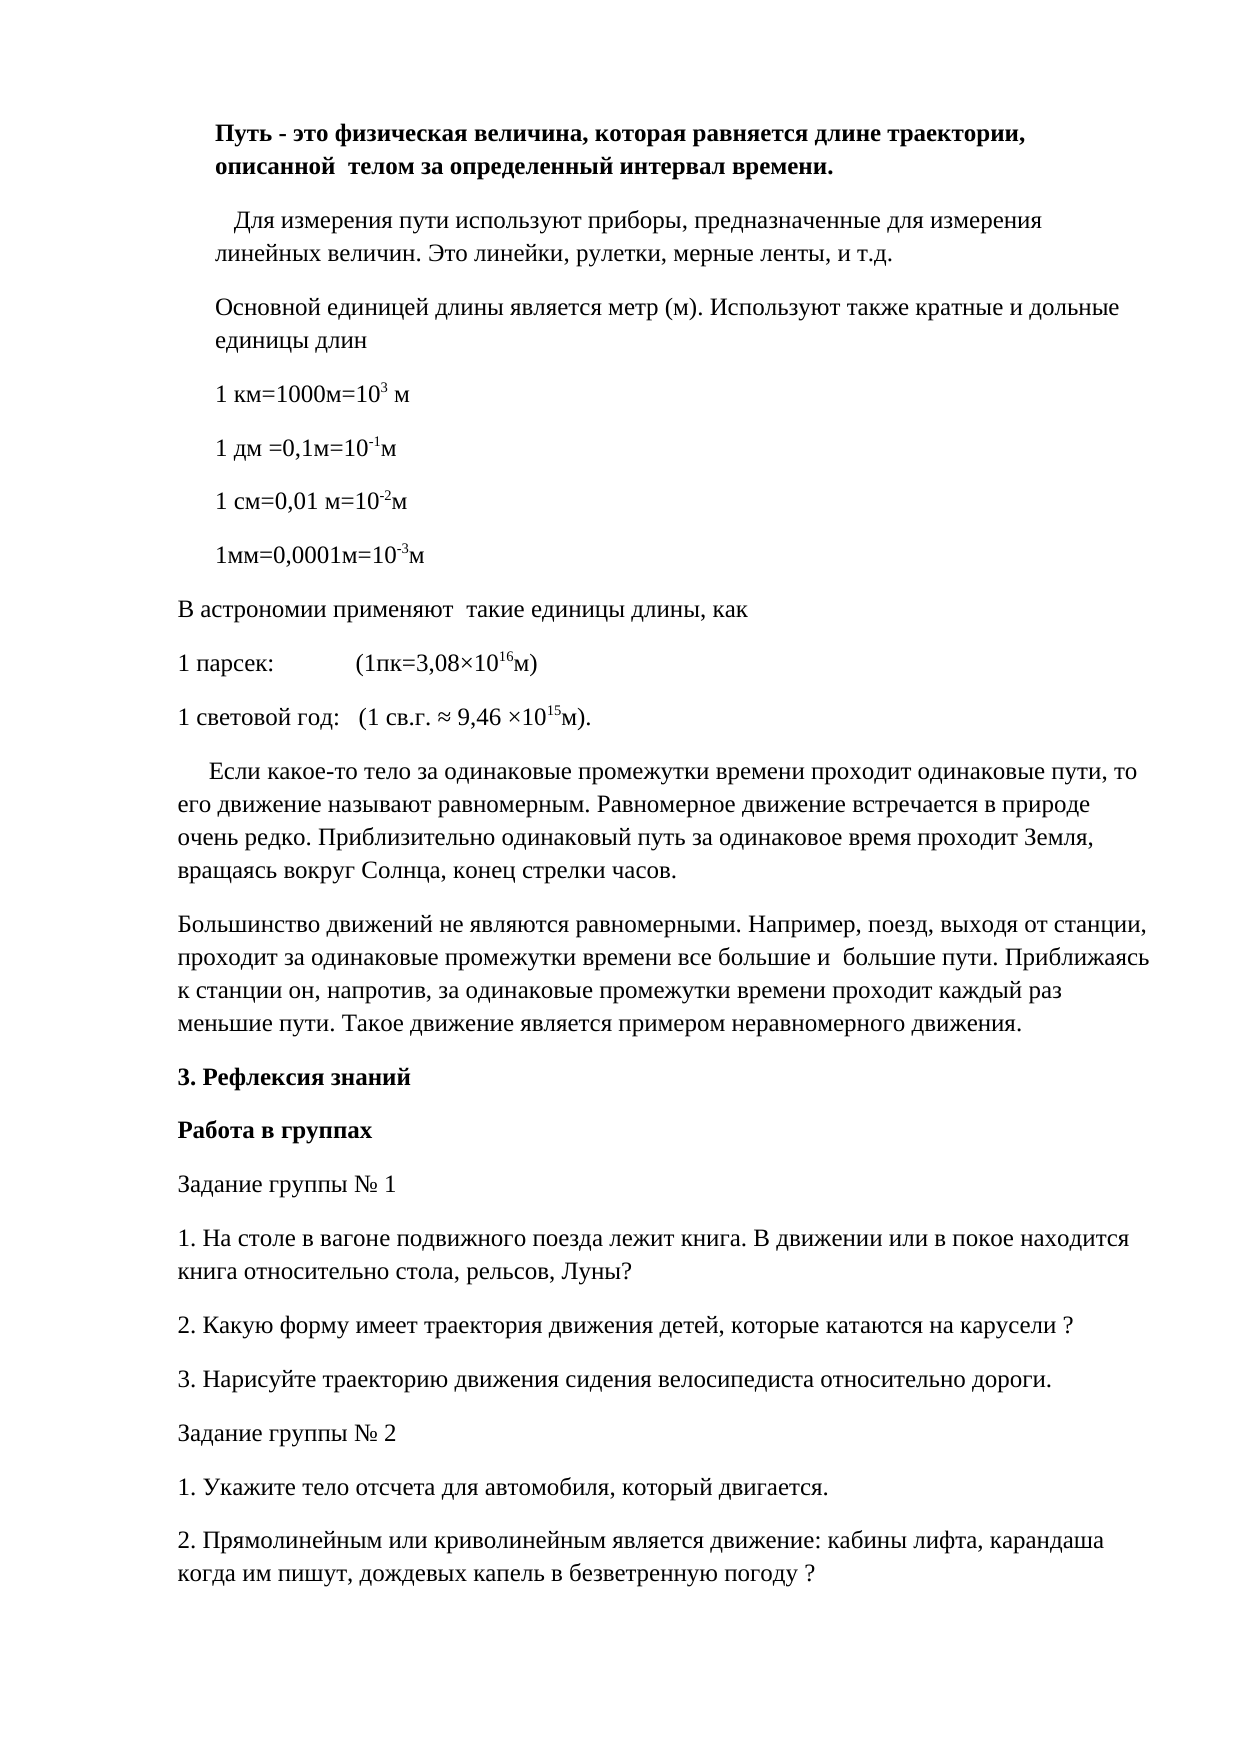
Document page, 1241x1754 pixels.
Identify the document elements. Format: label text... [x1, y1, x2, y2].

text Для измерения пути используют приборы, предназначенные для измерения линейных величин. Это линейки, рулетки, мерные ленты, и т.д. [215, 205, 1152, 267]
text Задание группы № 2 [177, 1418, 1152, 1446]
text 1. На столе в вагоне подвижного поезда лежит книга. В движении или в покое находится книга относительно стола, рельсов, Луны? [177, 1223, 1152, 1285]
text 3. Нарисуйте траекторию движения сидения велосипедиста относительно дороги. [177, 1364, 1152, 1393]
text Работа в группах [177, 1115, 1152, 1144]
text 1 см=0,01 м=10-2м [215, 486, 1152, 515]
text 2. Какую форму имеет траектория движения детей, которые катаются на карусели ? [177, 1310, 1152, 1339]
text 2. Прямолинейным или криволинейным является движение: кабины лифта, карандаша когда им пишут, дождевых капель в безветренную погоду ? [177, 1525, 1152, 1587]
text 3. Рефлексия знаний [177, 1062, 1152, 1090]
text 1 парсек: (1пк=3,08×1016м) [177, 648, 1152, 677]
text В астрономии применяют такие единицы длины, как [177, 594, 1152, 623]
text Задание группы № 1 [177, 1169, 1152, 1198]
text Путь - это физическая величина, которая равняется длине траектории, описанной телом за определенный интервал времени. [215, 118, 1152, 180]
text Большинство движений не являются равномерными. Например, поезд, выходя от станции, проходит за одинаковые промежутки времени все большие и большие пути. Приближаясь к станции он, напротив, за одинаковые промежутки времени проходит каждый раз меньшие пути. Такое движение является примером неравномерного движения. [177, 909, 1152, 1036]
text 1. Укажите тело отсчета для автомобиля, который двигается. [177, 1472, 1152, 1500]
text 1 световой год: (1 св.г. ≈ 9,46 ×1015м). [177, 702, 1152, 731]
text Если какое-то тело за одинаковые промежутки времени проходит одинаковые пути, то его движение называют равномерным. Равномерное движение встречается в природе очень редко. Приблизительно одинаковый путь за одинаковое время проходит Земля, вращаясь вокруг Солнца, конец стрелки часов. [177, 756, 1152, 883]
text 1 дм =0,1м=10-1м [215, 433, 1152, 461]
text 1 км=1000м=103 м [215, 379, 1152, 407]
text 1мм=0,0001м=10-3м [215, 540, 1152, 569]
text Основной единицей длины является метр (м). Используют также кратные и дольные единицы длин [215, 292, 1152, 354]
